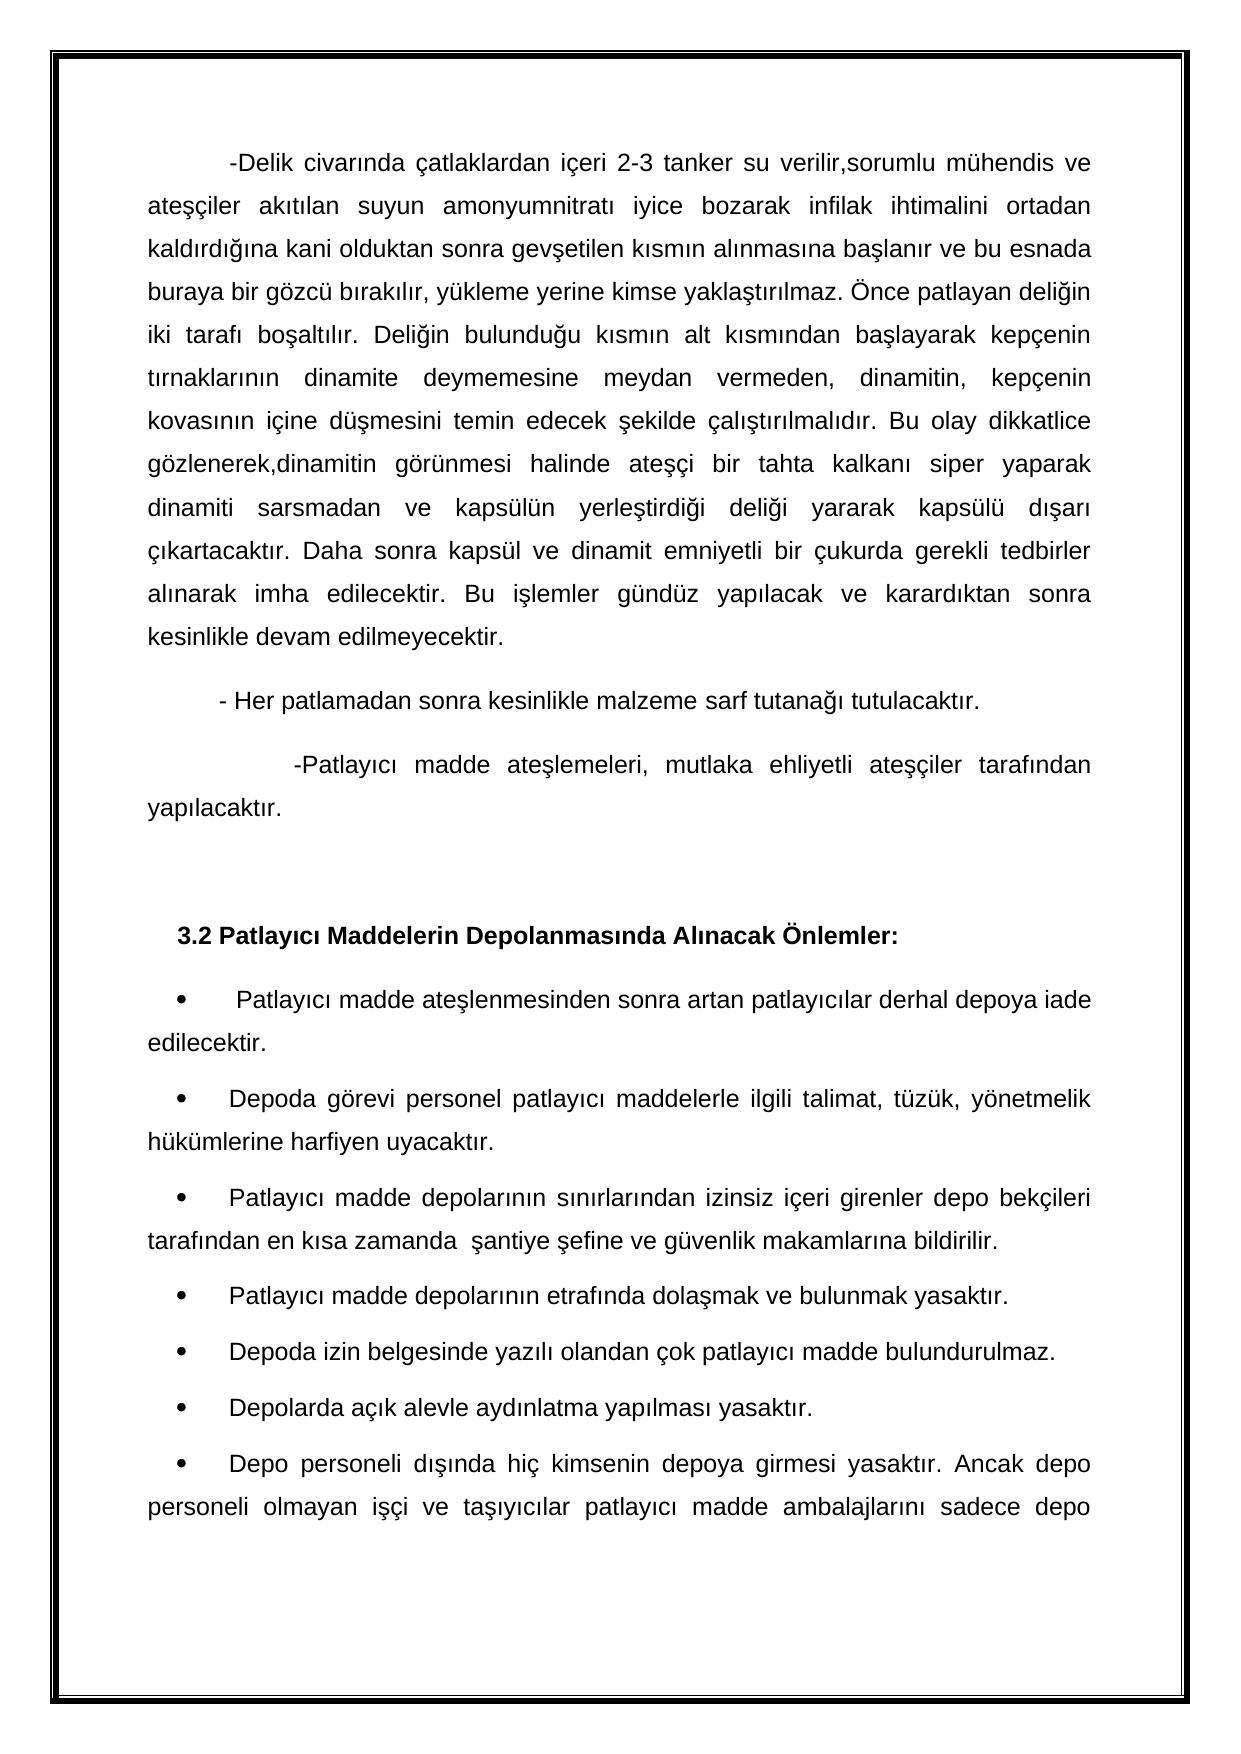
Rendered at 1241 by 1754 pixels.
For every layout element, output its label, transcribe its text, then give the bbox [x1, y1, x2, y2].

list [147, 1448, 1093, 1521]
list Patlayıcı madde depolarının sınırlarından izinsiz içeri girenler depo bekçileri tarafından en kısa zamanda şantiye şefine ve güvenlik makamlarına bildirilir. [147, 1182, 1093, 1254]
list Patlayıcı madde ateşlenmesinden sonra artan patlayıcılar derhal depoya iade edilecektir. [147, 985, 1093, 1057]
list Depolarda açık alevle aydınlatma yapılması yasaktır. [147, 1393, 1093, 1422]
text 3.2 Patlayıcı Maddelerin Depolanmasında Alınacak Önlemler: [147, 921, 1093, 949]
list Patlayıcı madde depolarının etrafında dolaşmak ve bulunmak yasaktır. [147, 1281, 1093, 1310]
list Depoda görevi personel patlayıcı maddelerle ilgili talimat, tüzük, yönetmelik hükümlerine harfiyen uyacaktır. [147, 1084, 1093, 1156]
text -Patlayıcı madde ateşlemeleri, mutlaka ehliyetli ateşçiler tarafından yapılacaktır. [147, 750, 1093, 822]
text - Her patlamadan sonra kesinlikle malzeme sarf tutanağı tutulacaktır. [147, 686, 1093, 714]
list Depoda izin belgesinde yazılı olandan çok patlayıcı madde bulundurulmaz. [147, 1337, 1093, 1366]
text -Delik civarında çatlaklardan içeri 2-3 tanker su verilir,sorumlu mühendis ve ateşçiler akıtılan suyun amonyumnitratı iyice bozarak infilak ihtimalini ortadan kaldırdığına kani olduktan sonra gevşetilen kısmın alınmasına başlanır ve bu esnada buraya bir gözcü bırakılır, yükleme yerine kimse yaklaştırılmaz. Önce patlayan deliğin iki tarafı boşaltılır. Deliğin bulunduğu kısmın alt kısmından başlayarak kepçenin tırnaklarının dinamite deymemesine meydan vermeden, dinamitin, kepçenin kovasının içine düşmesini temin edecek şekilde çalıştırılmalıdır. Bu olay dikkatlice gözlenerek,dinamitin görünmesi halinde ateşçi bir tahta kalkanı siper yaparak dinamiti sarsmadan ve kapsülün yerleştirdiği deliği yararak kapsülü dışarı çıkartacaktır. Daha sonra kapsül ve dinamit emniyetli bir çukurda gerekli tedbirler alınarak imha edilecektir. Bu işlemler gündüz yapılacak ve karardıktan sonra kesinlikle devam edilmeyecektir. [147, 147, 1093, 651]
